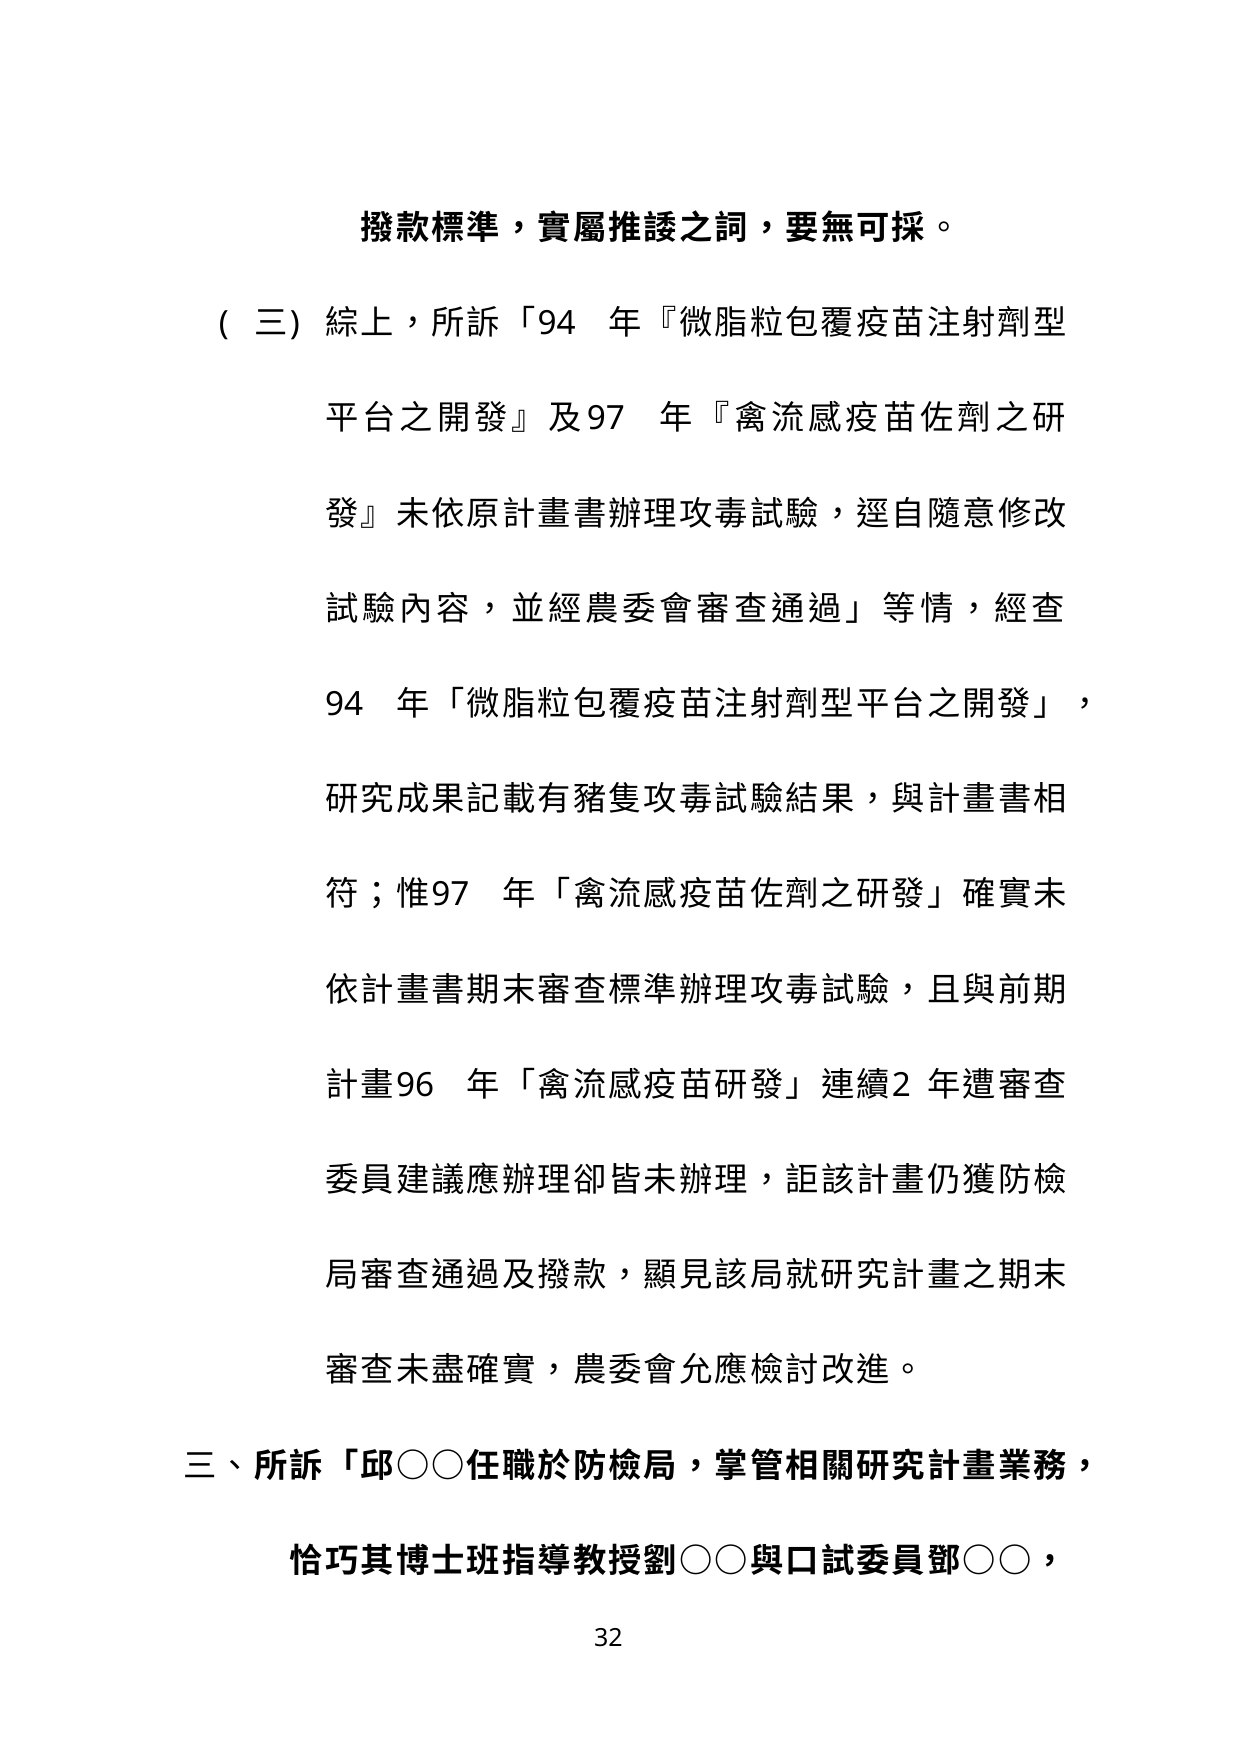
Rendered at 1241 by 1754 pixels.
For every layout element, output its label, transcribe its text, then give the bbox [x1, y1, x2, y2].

subtitle 綜上，所訴「94年『微脂粒包覆疫苗注射劑型平台之開發』及97年『禽流感疫苗佐劑之研發』未依原計畫書辦理攻毒試驗，逕自隨意修改試驗內容，並經農委會審查通過」等情，經查94年「微脂粒包覆疫苗注射劑型平台之開發」，研究成果記載有豬隻攻毒試驗結果，與計畫書相符；惟97年「禽流感疫苗佐劑之研發」確實未依計畫書期末審查標準辦理攻毒試驗，且與前期計畫96年「禽流感疫苗研發」連續2年遭審查委員建議應辦理卻皆未辦理，詎該計畫仍獲防檢局審查通過及撥款，顯見該局就研究計畫之期末審查未盡確實，農委會允應檢討改進。 [219, 272, 1069, 1415]
